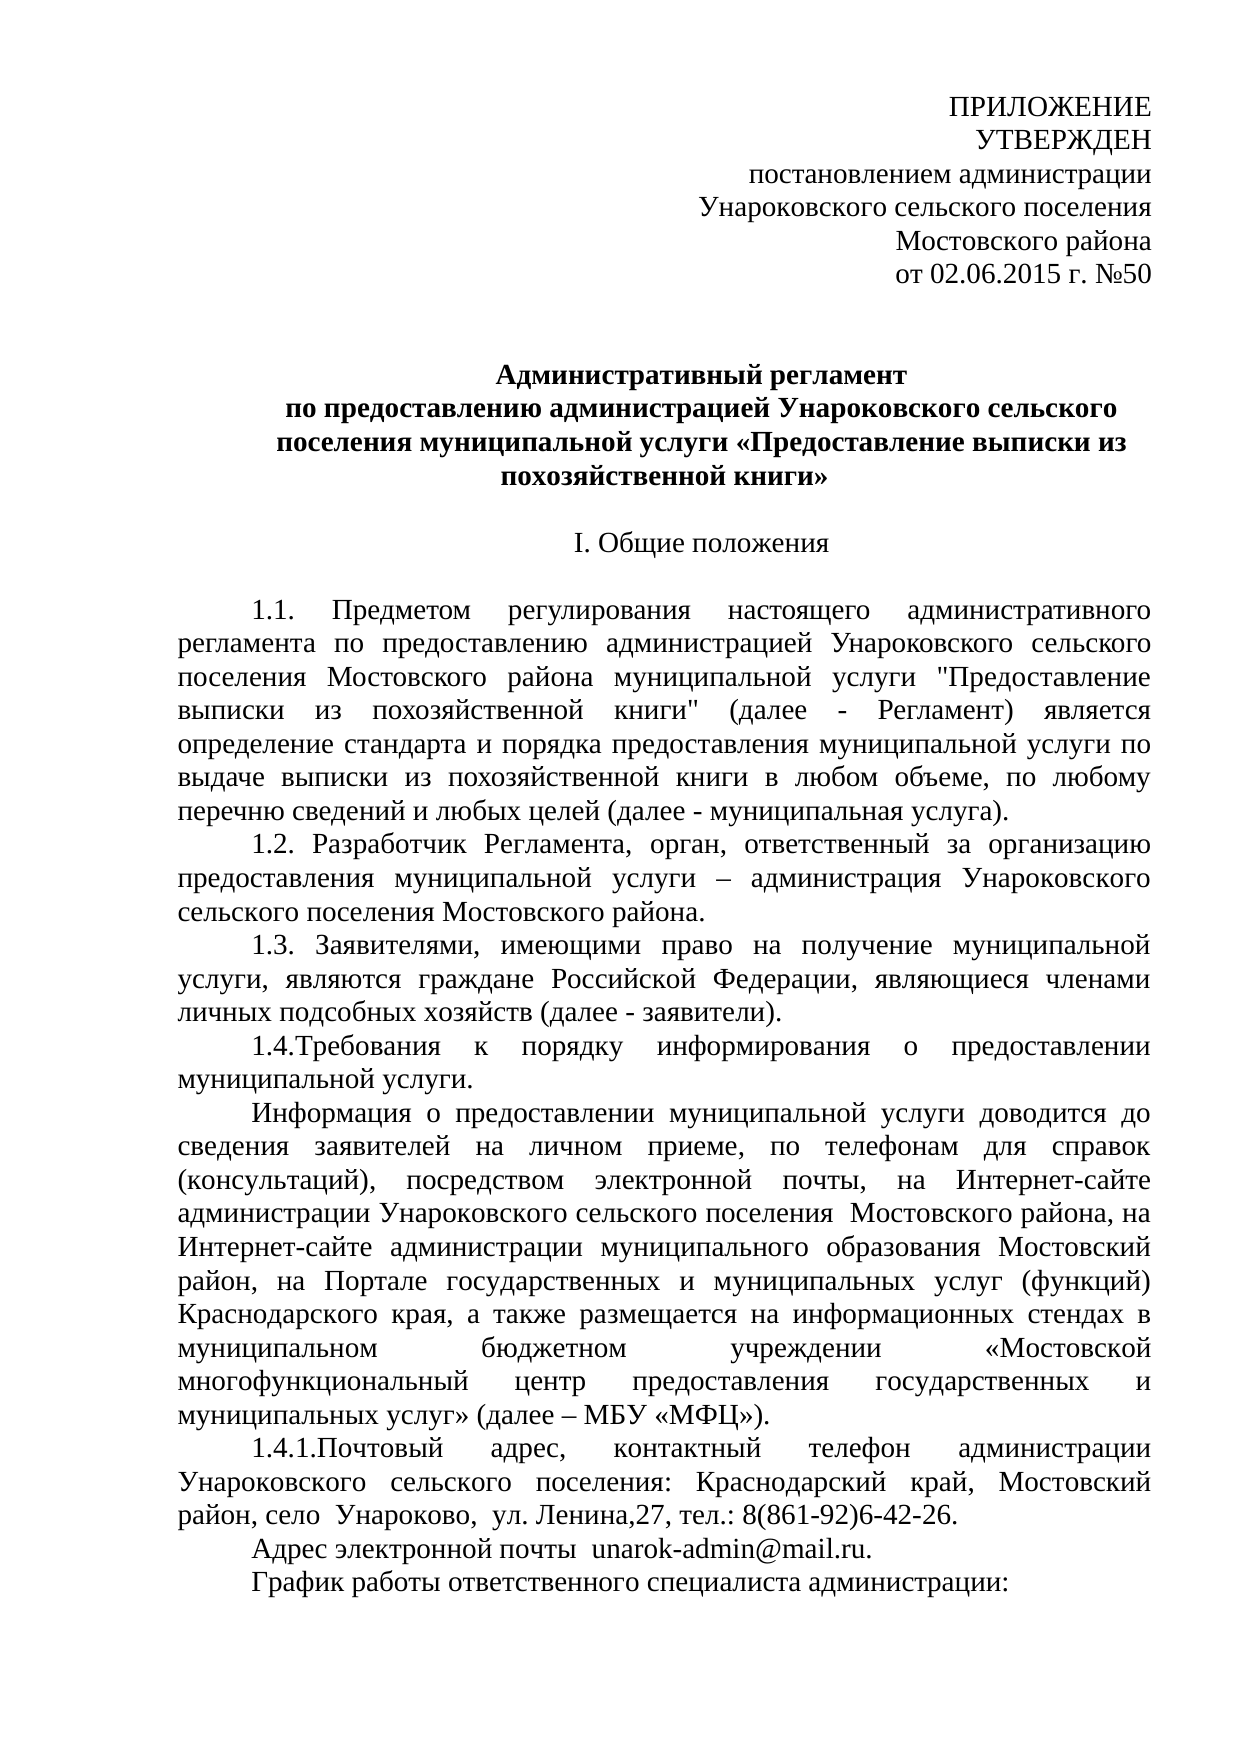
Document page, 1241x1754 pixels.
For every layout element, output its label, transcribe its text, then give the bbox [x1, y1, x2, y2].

text Унароковского сельского поселения [177, 189, 1152, 223]
text Административный регламент [177, 357, 1152, 391]
title 1.1. Предметом регулирования настоящего административного регламента по предоставлению администрацией Унароковского сельского поселения Мостовского района муниципальной услуги "Предоставление выписки из похозяйственной книги" (далее - Регламент) является определение стандарта и порядка предоставления муниципальной услуги по выдаче выписки из похозяйственной книги в любом объеме, по любому перечню сведений и любых целей (далее - муниципальная услуга). [177, 592, 1152, 827]
text 1.3. Заявителями, имеющими право на получение муниципальной услуги, являются граждане Российской Федерации, являющиеся членами личных подсобных хозяйств (далее - заявители). [177, 927, 1152, 1028]
text Адрес электронной почты unarok-admin@mail.ru. [177, 1531, 1152, 1564]
text Информация о предоставлении муниципальной услуги доводится до сведения заявителей на личном приеме, по телефонам для справок (консультаций), посредством электронной почты, на Интернет-сайте администрации Унароковского сельского поселения Мостовского района, на Интернет-сайте администрации муниципального образования Мостовский район, на Портале государственных и муниципальных услуг (функций) Краснодарского края, а также размещается на информационных стендах в муниципальном бюджетном учреждении «Мостовской многофункциональный центр предоставления государственных и муниципальных услуг» (далее – МБУ «МФЦ»). [177, 1095, 1152, 1430]
text ПРИЛОЖЕНИЕ [177, 89, 1152, 122]
text поселения муниципальной услуги «Предоставление выписки из похозяйственной книги» [177, 424, 1152, 491]
text 1.4.Требования к порядку информирования о предоставлении муниципальной услуги. [177, 1028, 1152, 1095]
text Мостовского района [177, 223, 1152, 256]
text по предоставлению администрацией Унароковского сельского [177, 391, 1152, 424]
text 1.4.1.Почтовый адрес, контактный телефон администрации Унароковского сельского поселения: Краснодарский край, Мостовский район, село Унароково, ул. Ленина,27, тел.: 8(861-92)6-42-26. [177, 1430, 1152, 1531]
text I. Общие положения [177, 525, 1152, 558]
text УТВЕРЖДЕН [177, 122, 1152, 156]
text постановлением администрации [177, 156, 1152, 189]
text 1.2. Разработчик Регламента, орган, ответственный за организацию предоставления муниципальной услуги – администрация Унароковского сельского поселения Мостовского района. [177, 827, 1152, 927]
text График работы ответственного специалиста администрации: [177, 1564, 1152, 1598]
text от 02.06.2015 г. №50 [177, 256, 1152, 290]
